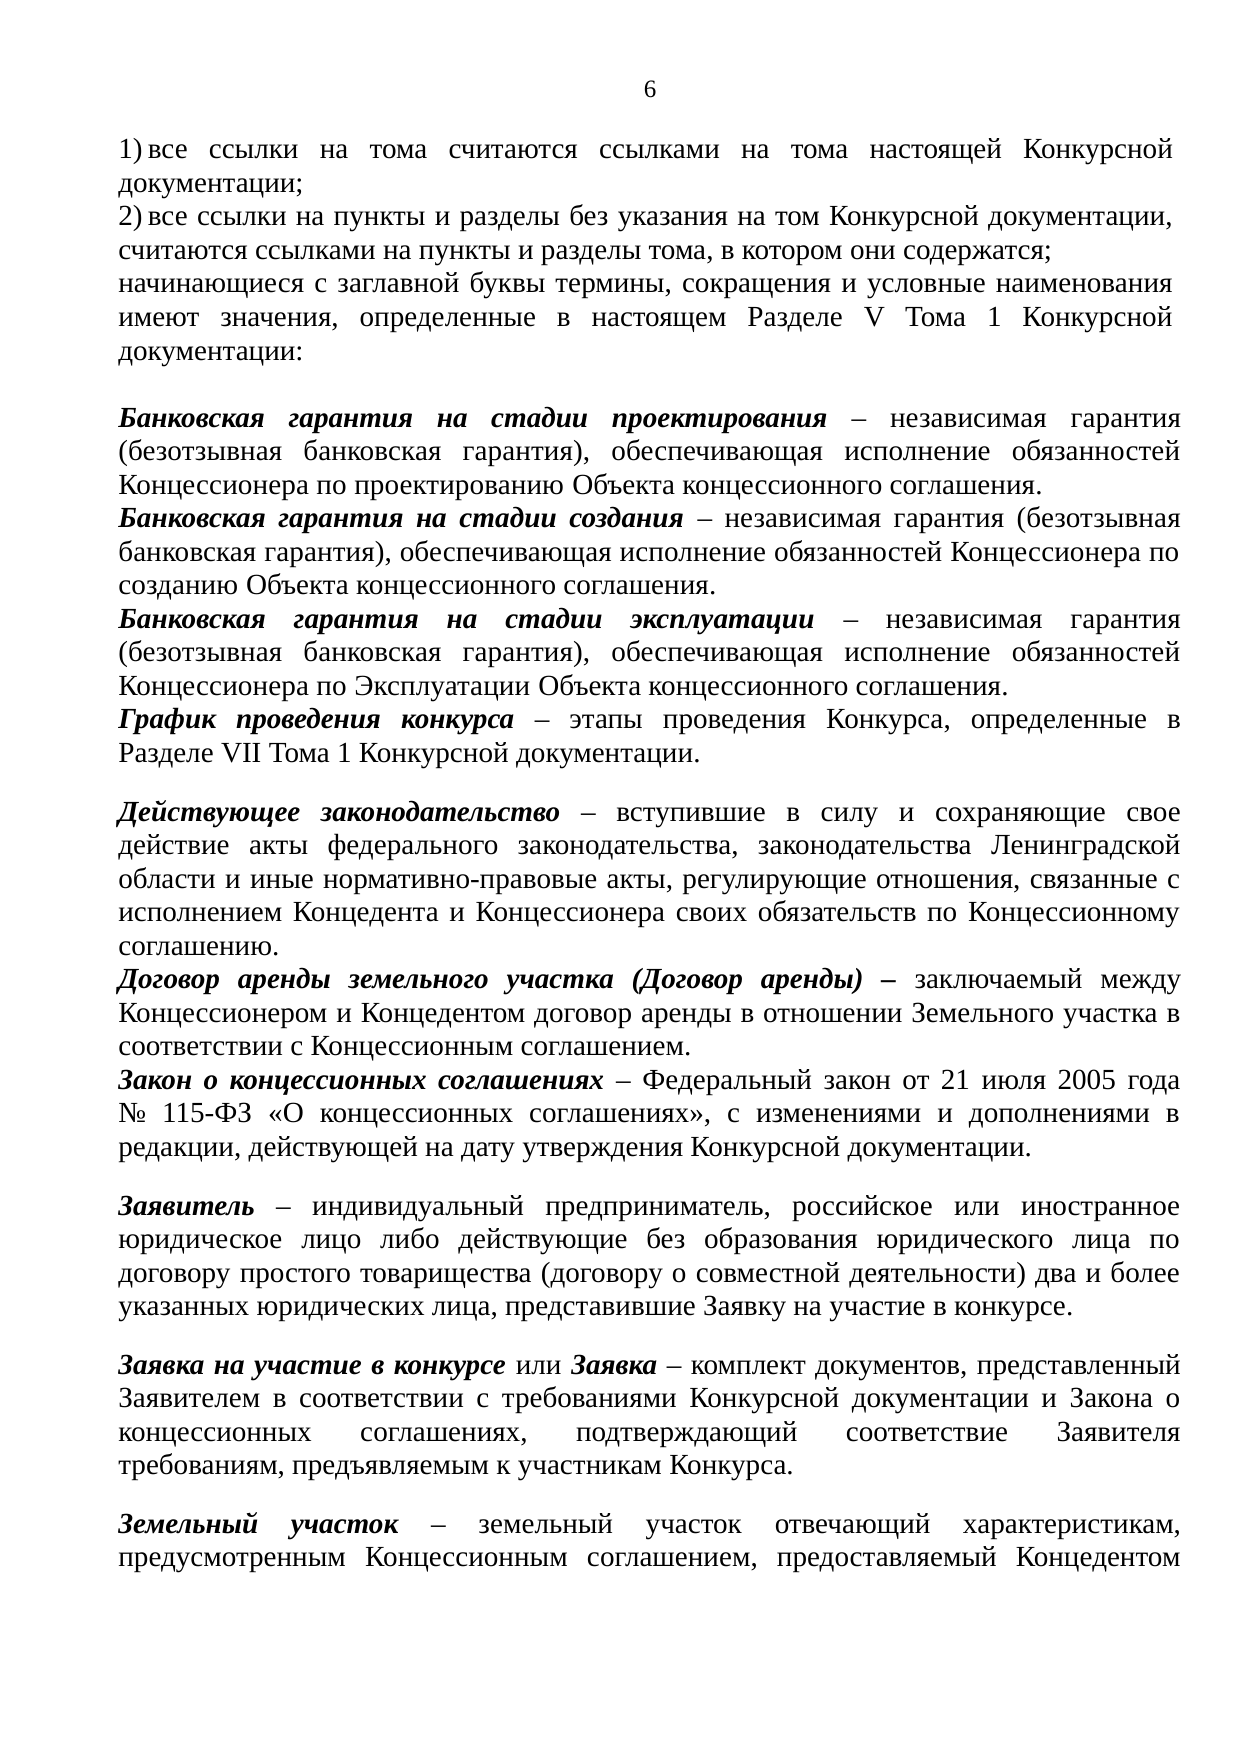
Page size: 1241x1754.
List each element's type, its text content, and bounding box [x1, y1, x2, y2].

text Заявитель – индивидуальный предприниматель, российское или иностранное юридическое лицо либо действующие без образования юридического лица по договору простого товарищества (договору о совместной деятельности) два и более указанных юридических лица, представившие Заявку на участие в конкурсе. [118, 1188, 1181, 1322]
list все ссылки на пункты и разделы без указания на том Конкурсной документации, считаются ссылками на пункты и разделы тома, в котором они содержатся; [118, 198, 1173, 266]
text Действующее законодательство – вступившие в силу и сохраняющие свое действие акты федерального законодательства, законодательства Ленинградской области и иные нормативно-правовые акты, регулирующие отношения, связанные с исполнением Концедента и Концессионера своих обязательств по Концессионному соглашению. [118, 794, 1181, 961]
text Закон о концессионных соглашениях – Федеральный закон от 21 июля 2005 года № 115-ФЗ «О концессионных соглашениях», с изменениями и дополнениями в редакции, действующей на дату утверждения Конкурсной документации. [118, 1062, 1181, 1163]
text Банковская гарантия на стадии эксплуатации – независимая гарантия (безотзывная банковская гарантия), обеспечивающая исполнение обязанностей Концессионера по Эксплуатации Объекта концессионного соглашения. [118, 601, 1181, 702]
text Банковская гарантия на стадии проектирования – независимая гарантия (безотзывная банковская гарантия), обеспечивающая исполнение обязанностей Концессионера по проектированию Объекта концессионного соглашения. [118, 400, 1181, 500]
text Договор аренды земельного участка (Договор аренды) – заключаемый между Концессионером и Концедентом договор аренды в отношении Земельного участка в соответствии с Концессионным соглашением. [118, 961, 1181, 1062]
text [118, 1506, 1181, 1573]
list все ссылки на тома считаются ссылками на тома настоящей Конкурсной документации; [118, 131, 1173, 198]
list начинающиеся с заглавной буквы термины, сокращения и условные наименования имеют значения, определенные в настоящем Разделе V Тома 1 Конкурсной документации: [118, 266, 1173, 366]
text Заявка на участие в конкурсе или Заявка – комплект документов, представленный Заявителем в соответствии с требованиями Конкурсной документации и Закона о концессионных соглашениях, подтверждающий соответствие Заявителя требованиям, предъявляемым к участникам Конкурса. [118, 1347, 1181, 1481]
text Банковская гарантия на стадии создания – независимая гарантия (безотзывная банковская гарантия), обеспечивающая исполнение обязанностей Концессионера по созданию Объекта концессионного соглашения. [118, 500, 1181, 601]
text График проведения конкурса – этапы проведения Конкурса, определенные в Разделе VII Тома 1 Конкурсной документации. [118, 702, 1181, 769]
